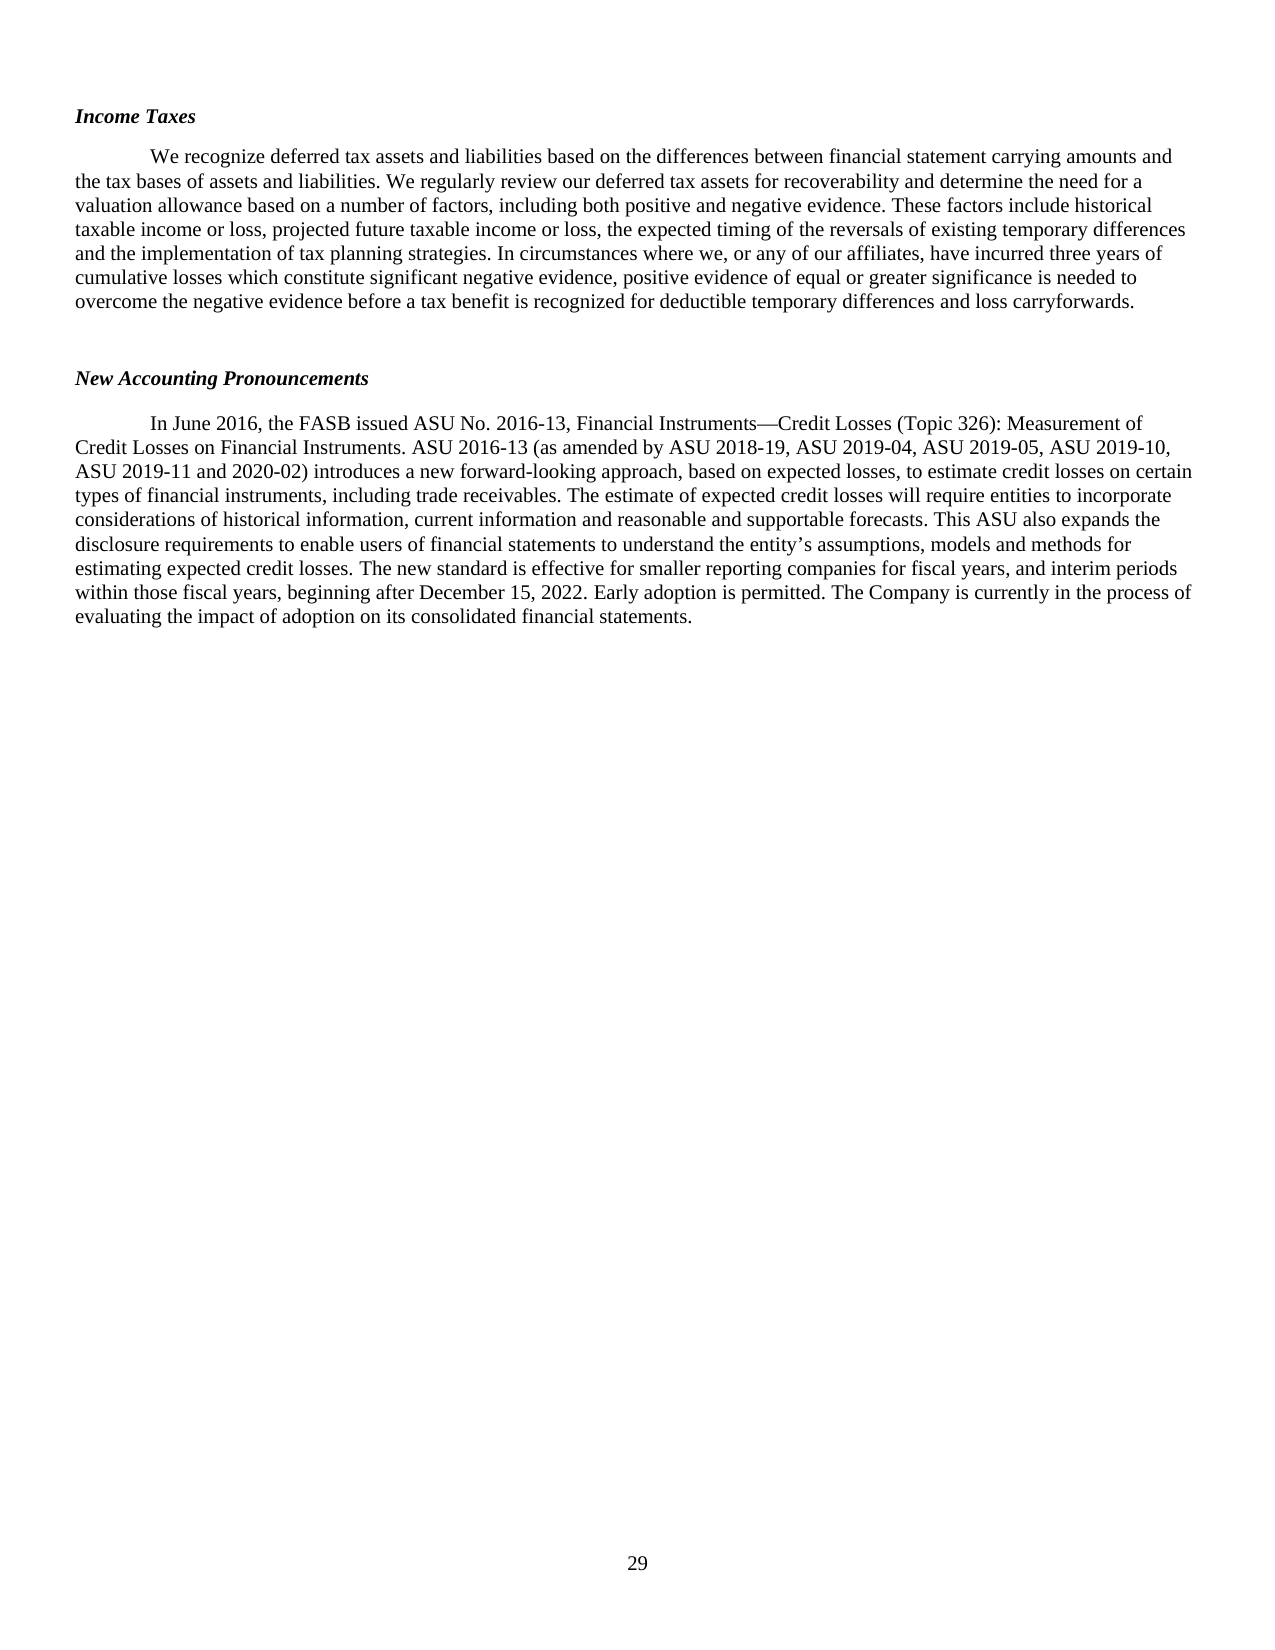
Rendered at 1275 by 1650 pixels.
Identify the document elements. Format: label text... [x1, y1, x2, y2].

text Income Taxes [75, 104, 1200, 128]
text We recognize deferred tax assets and liabilities based on the differences between financial statement carrying amounts and the tax bases of assets and liabilities. We regularly review our deferred tax assets for recoverability and determine the need for a valuation allowance based on a number of factors, including both positive and negative evidence. These factors include historical taxable income or loss, projected future taxable income or loss, the expected timing of the reversals of existing temporary differences and the implementation of tax planning strategies. In circumstances where we, or any of our affiliates, have incurred three years of cumulative losses which constitute significant negative evidence, positive evidence of equal or greater significance is needed to overcome the negative evidence before a tax benefit is recognized for deductible temporary differences and loss carryforwards. [75, 144, 1200, 313]
text New Accounting Pronouncements [75, 366, 1200, 390]
text In June 2016, the FASB issued ASU No. 2016-13, Financial Instruments—Credit Losses (Topic 326): Measurement of Credit Losses on Financial Instruments. ASU 2016-13 (as amended by ASU 2018-19, ASU 2019-04, ASU 2019-05, ASU 2019-10, ASU 2019-11 and 2020-02) introduces a new forward-looking approach, based on expected losses, to estimate credit losses on certain types of financial instruments, including trade receivables. The estimate of expected credit losses will require entities to incorporate considerations of historical information, current information and reasonable and supportable forecasts. This ASU also expands the disclosure requirements to enable users of financial statements to understand the entity’s assumptions, models and methods for estimating expected credit losses. The new standard is effective for smaller reporting companies for fiscal years, and interim periods within those fiscal years, beginning after December 15, 2022. Early adoption is permitted. The Company is currently in the process of evaluating the impact of adoption on its consolidated financial statements. [75, 411, 1200, 628]
